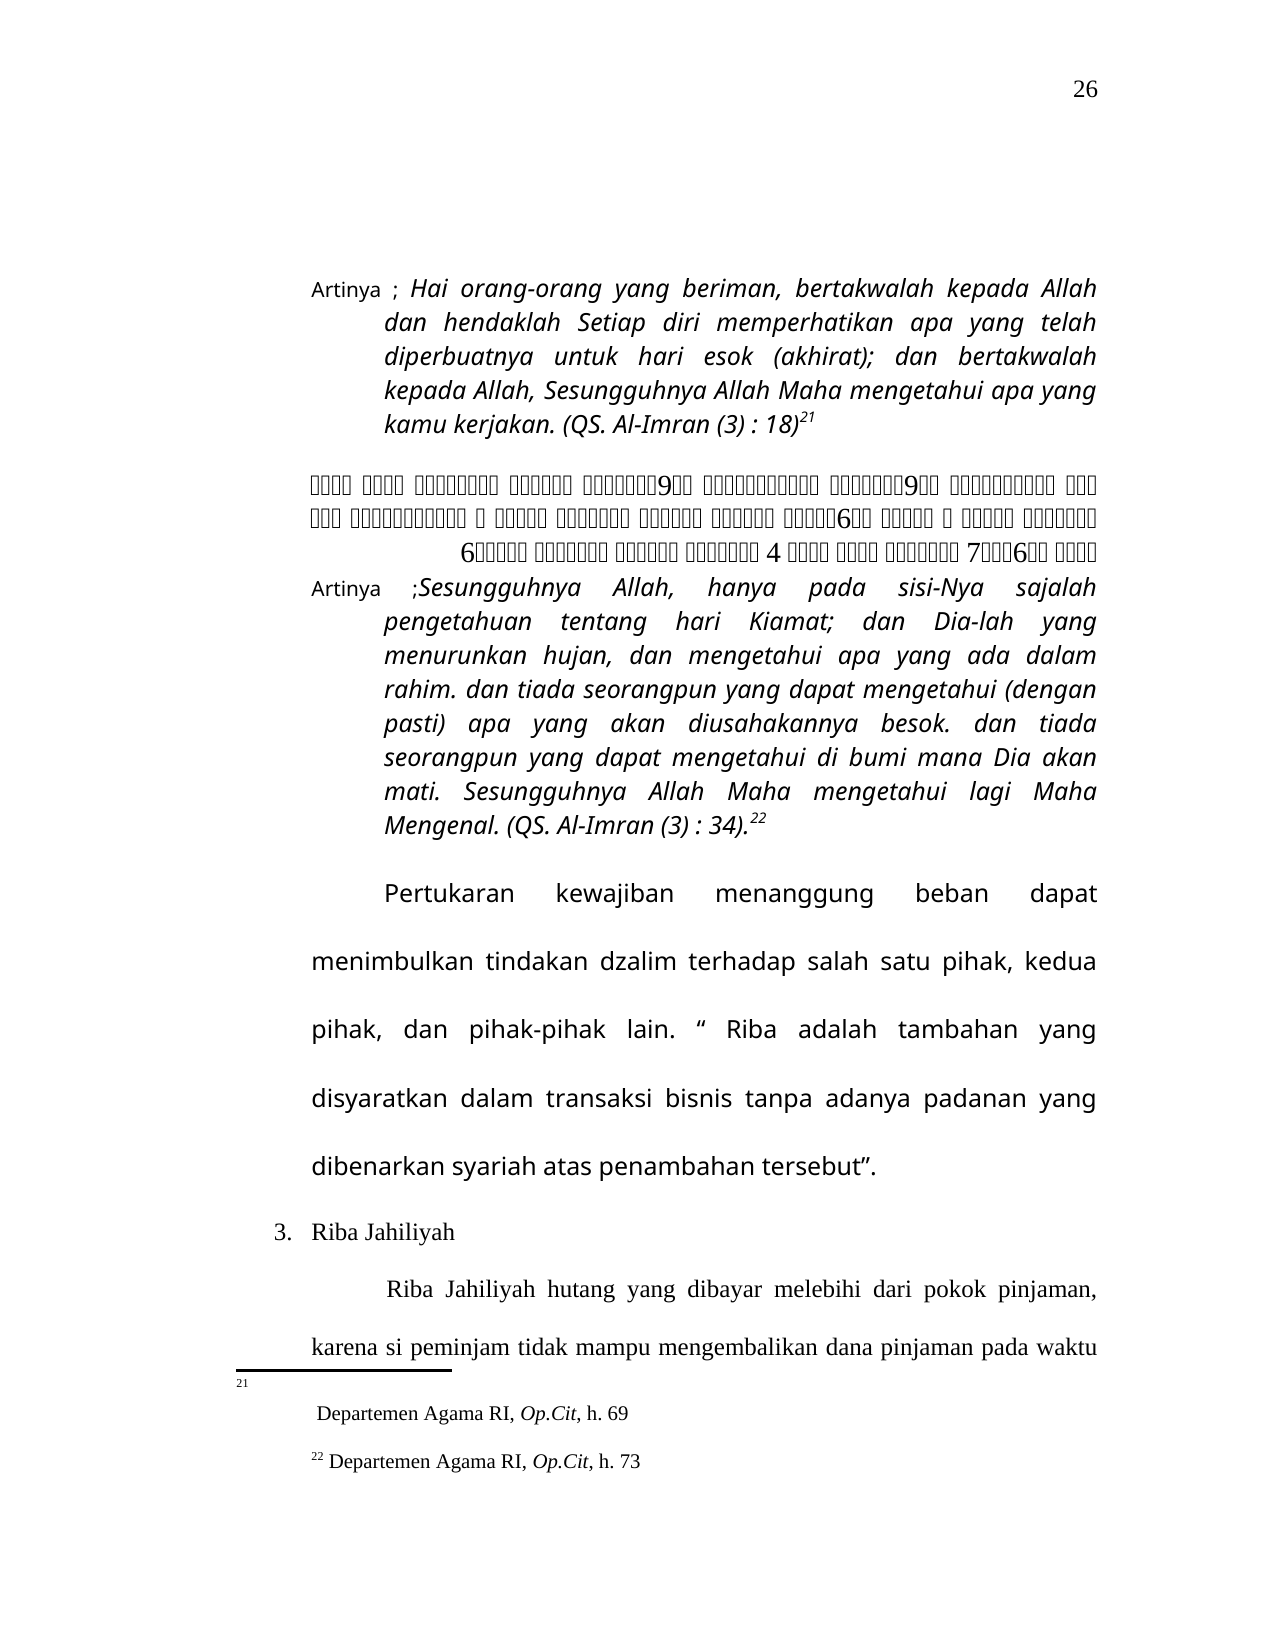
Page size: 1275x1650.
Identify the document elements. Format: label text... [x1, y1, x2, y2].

list Riba Jahiliyah [274, 1217, 1098, 1245]
text Pertukaran kewajiban menanggung beban dapat menimbulkan tindakan dzalim terhadap salah satu pihak, kedua pihak, dan pihak-pihak lain. “ Riba adalah tambahan yang disyaratkan dalam transaksi bisnis tanpa adanya padanan yang dibenarkan syariah atas penambahan tersebut”. [311, 876, 1098, 1182]
text Artinya ; Hai orang-orang yang beriman, bertakwalah kepada Allah dan hendaklah Setiap diri memperhatikan apa yang telah diperbuatnya untuk hari esok (akhirat); dan bertakwalah kepada Allah, Sesungguhnya Allah Maha mengetahui apa yang kamu kerjakan. (QS. Al-Imran (3) : 18) [311, 270, 1098, 441]
text Artinya ;Sesungguhnya Allah, hanya pada sisi-Nya sajalah pengetahuan tentang hari Kiamat; dan Dia-lah yang menurunkan hujan, dan mengetahui apa yang ada dalam rahim. dan tiada seorangpun yang dapat mengetahui (dengan pasti) apa yang akan diusahakannya besok. dan tiada seorangpun yang dapat mengetahui di bumi mana Dia akan mati. Sesungguhnya Allah Maha mengetahui lagi Maha Mengenal. (QS. Al-Imran (3) : 34). [311, 569, 1098, 842]
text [311, 1274, 1098, 1360]
